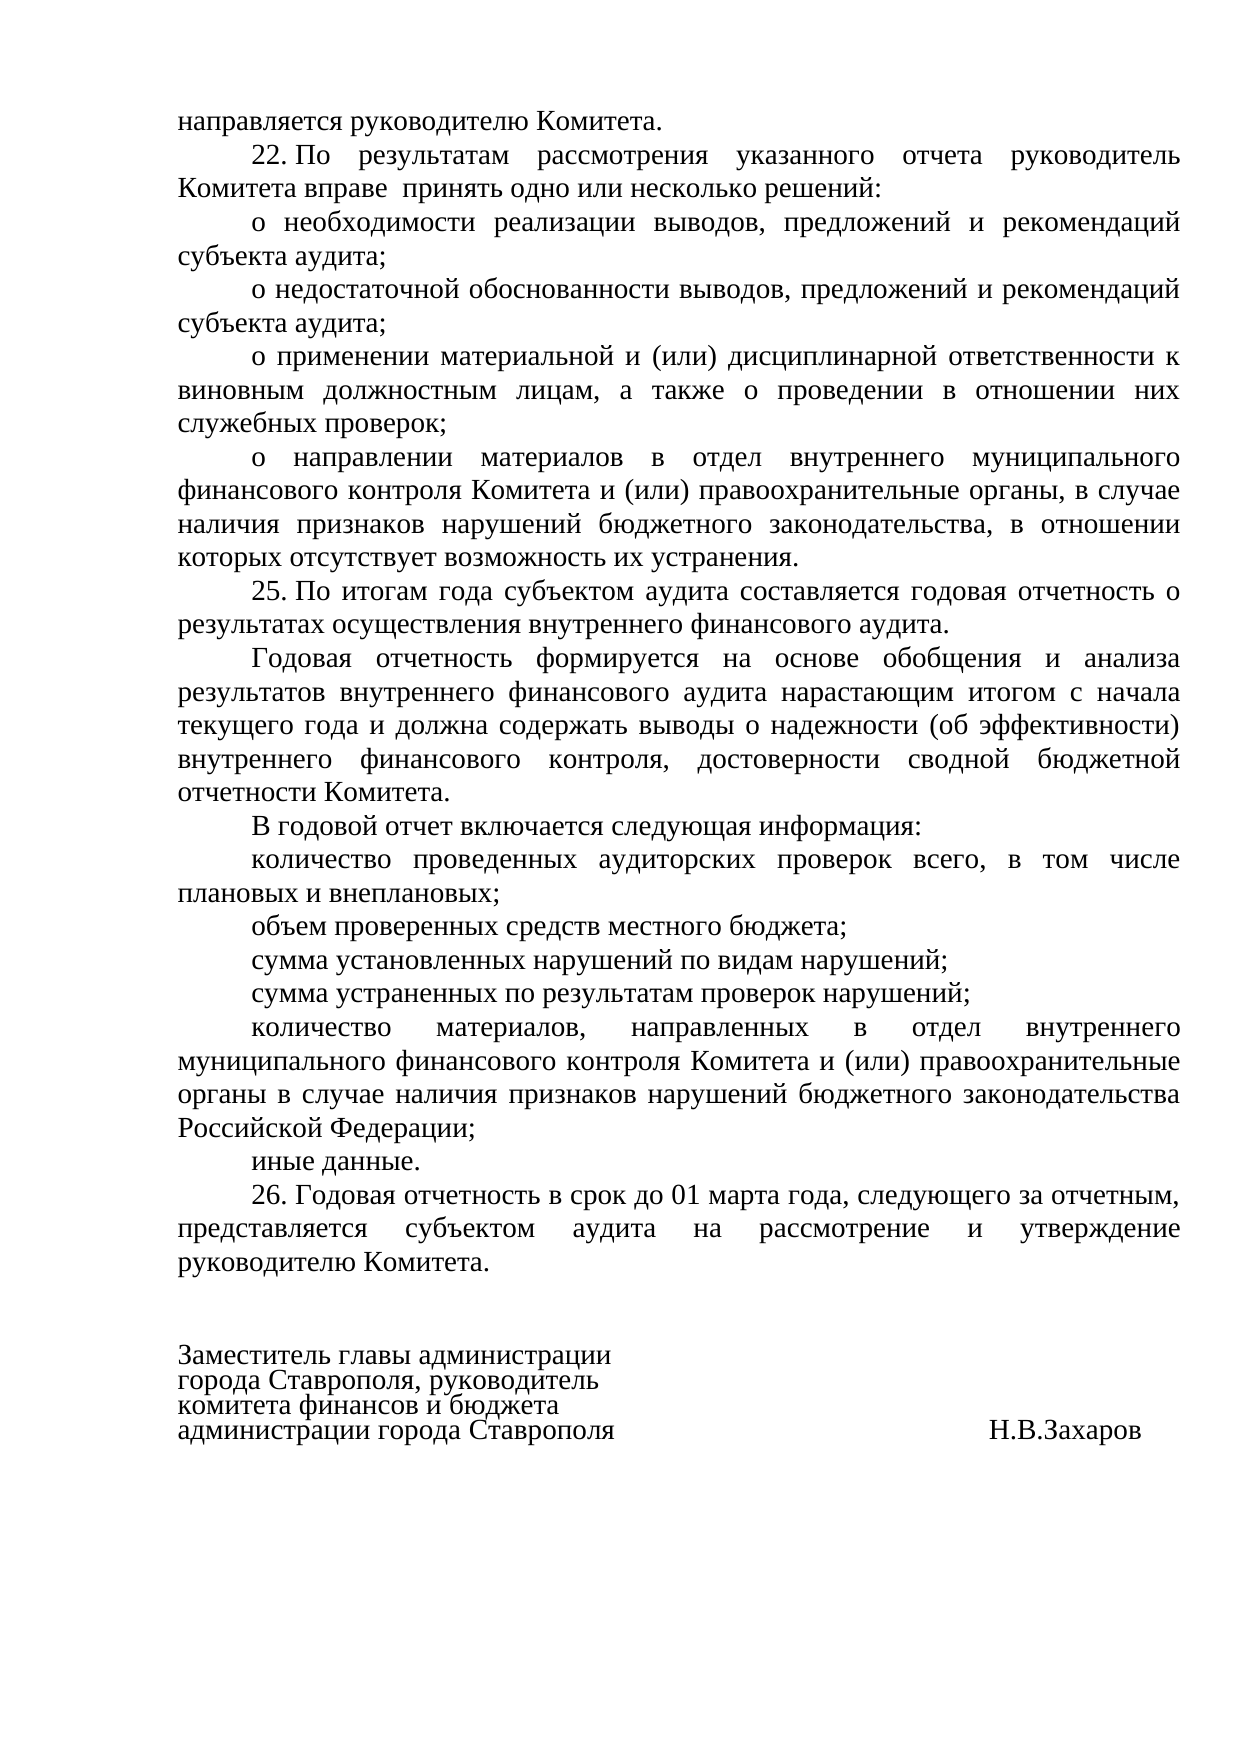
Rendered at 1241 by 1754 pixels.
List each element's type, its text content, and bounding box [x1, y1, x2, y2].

text иные данные. [177, 1143, 1181, 1177]
text количество проведенных аудиторских проверок всего, в том числе плановых и внеплановых; [177, 841, 1181, 908]
text администрации города Ставрополя Н.В.Захаров [177, 1419, 1181, 1444]
text количество материалов, направленных в отдел внутреннего муниципального финансового контроля Комитета и (или) правоохранительные органы в случае наличия признаков нарушений бюджетного законодательства Российской Федерации; [177, 1009, 1181, 1143]
text 26. Годовая отчетность в срок до 01 марта года, следующего за отчетным, представляется субъектом аудита на рассмотрение и утверждение руководителю Комитета. [177, 1177, 1181, 1277]
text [177, 103, 1181, 137]
text Заместитель главы администрации [177, 1344, 1181, 1369]
text города Ставрополя, руководитель [177, 1369, 1181, 1394]
text 22. По результатам рассмотрения указанного отчета руководитель Комитета вправе принять одно или несколько решений: [177, 137, 1181, 204]
text о направлении материалов в отдел внутреннего муниципального финансового контроля Комитета и (или) правоохранительные органы, в случае наличия признаков нарушений бюджетного законодательства, в отношении которых отсутствует возможность их устранения. [177, 439, 1181, 573]
text В годовой отчет включается следующая информация: [177, 808, 1181, 841]
text сумма устраненных по результатам проверок нарушений; [177, 976, 1181, 1009]
text о недостаточной обоснованности выводов, предложений и рекомендаций субъекта аудита; [177, 271, 1181, 338]
text комитета финансов и бюджета [177, 1394, 306, 1419]
text о необходимости реализации выводов, предложений и рекомендаций субъекта аудита; [177, 204, 1181, 271]
text Годовая отчетность формируется на основе обобщения и анализа результатов внутреннего финансового аудита нарастающим итогом с начала текущего года и должна содержать выводы о надежности (об эффективности) внутреннего финансового контроля, достоверности сводной бюджетной отчетности Комитета. [177, 640, 1181, 808]
text объем проверенных средств местного бюджета; [177, 908, 1181, 942]
text 25. По итогам года субъектом аудита составляется годовая отчетность о результатах осуществления внутреннего финансового аудита. [177, 573, 1181, 640]
text комитета финансов и бюджета [309, 1394, 1181, 1419]
text о применении материальной и (или) дисциплинарной ответственности к виновным должностным лицам, а также о проведении в отношении них служебных проверок; [177, 338, 1181, 439]
text сумма установленных нарушений по видам нарушений; [177, 942, 1181, 976]
